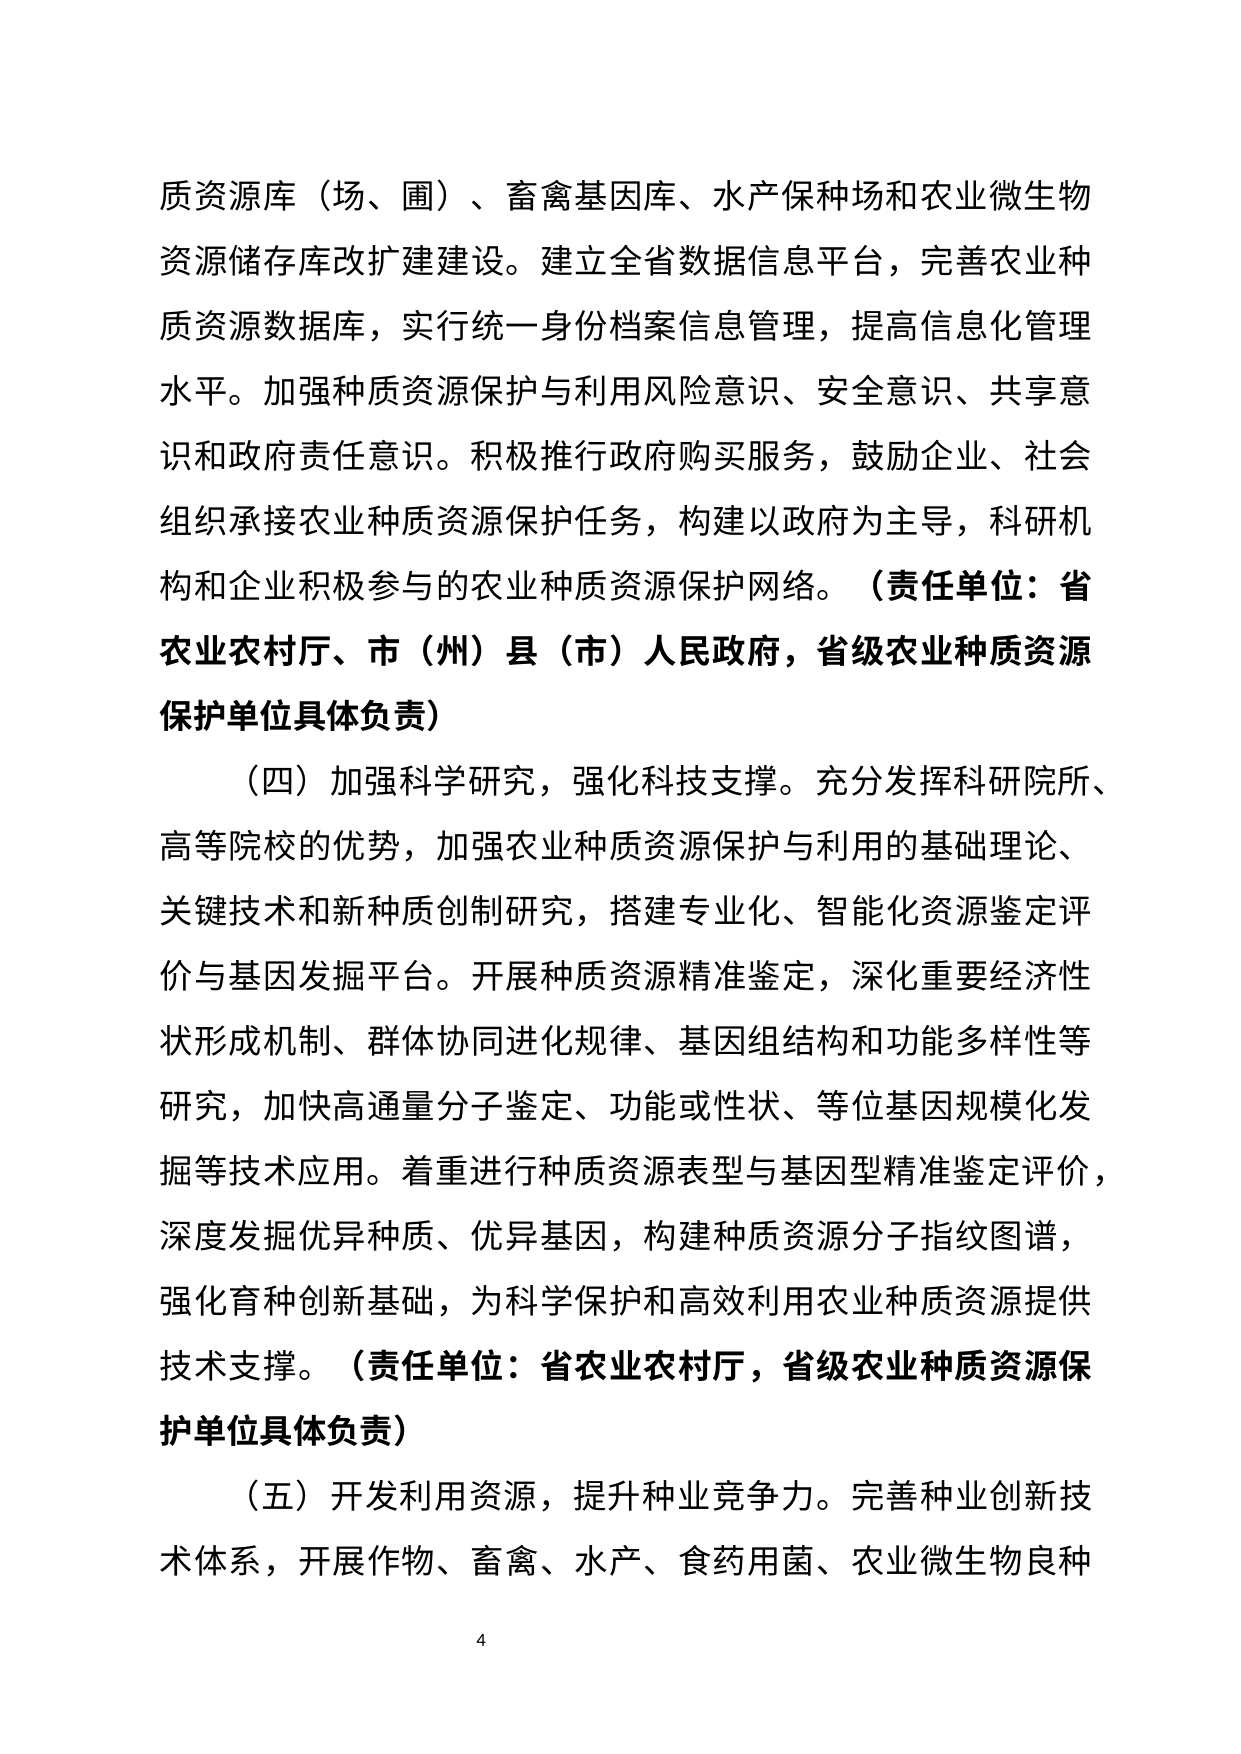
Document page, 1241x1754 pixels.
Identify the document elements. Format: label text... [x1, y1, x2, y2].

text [159, 1462, 1093, 1592]
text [159, 162, 1093, 747]
text （四）加强科学研究，强化科技支撑。充分发挥科研院所、高等院校的优势，加强农业种质资源保护与利用的基础理论、关键技术和新种质创制研究，搭建专业化、智能化资源鉴定评价与基因发掘平台。开展种质资源精准鉴定，深化重要经济性状形成机制、群体协同进化规律、基因组结构和功能多样性等研究，加快高通量分子鉴定、功能或性状、等位基因规模化发掘等技术应用。着重进行种质资源表型与基因型精准鉴定评价，深度发掘优异种质、优异基因，构建种质资源分子指纹图谱，强化育种创新基础，为科学保护和高效利用农业种质资源提供技术支撑。（责任单位：省农业农村厅，省级农业种质资源保护单位具体负责） [159, 747, 1093, 1462]
